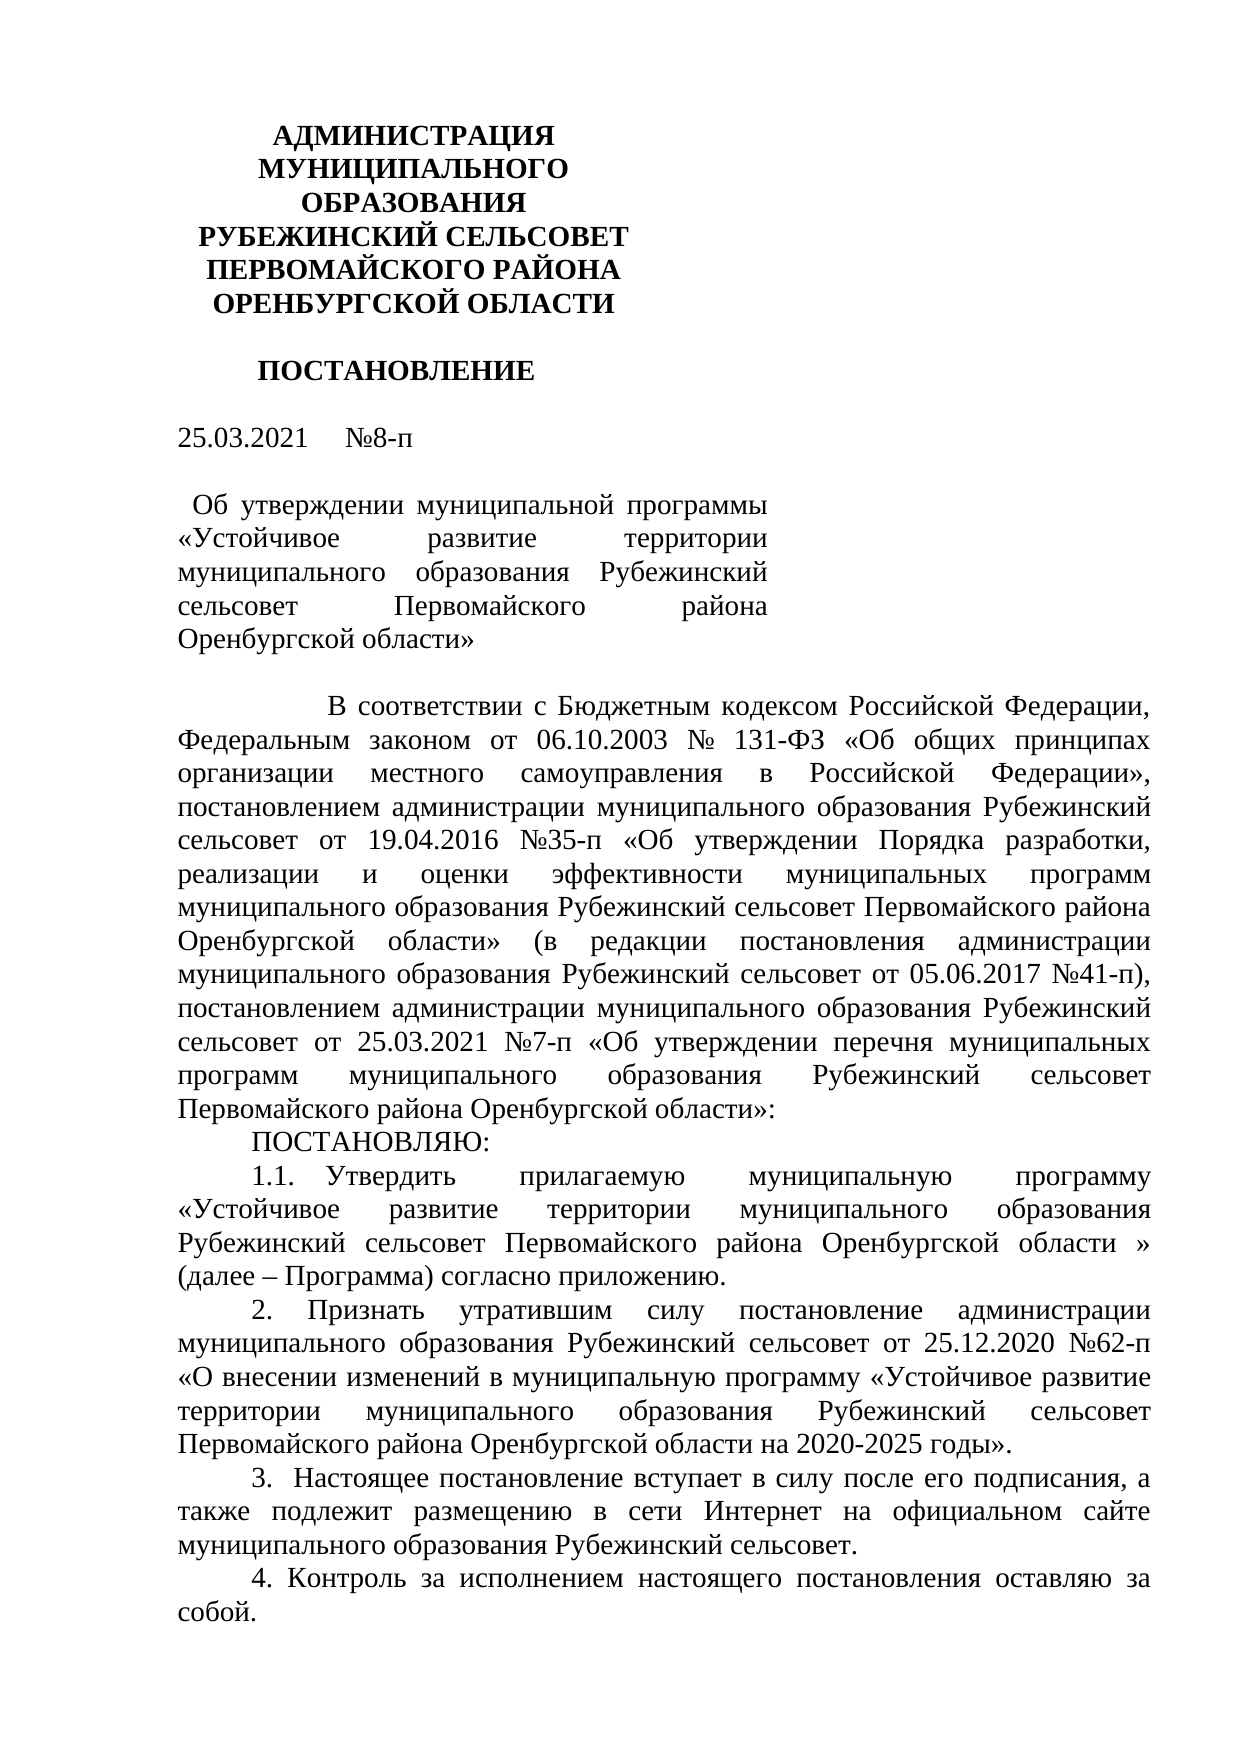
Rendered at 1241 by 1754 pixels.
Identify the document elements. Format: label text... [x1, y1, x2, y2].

text АДМИНИСТРАЦИЯ [177, 118, 650, 152]
text ПЕРВОМАЙСКОГО РАЙОНА [177, 252, 650, 286]
text ОРЕНБУРГСКОЙ ОБЛАСТИ [177, 286, 650, 319]
text В соответствии с Бюджетным кодексом Российской Федерации, Федеральным законом от 06.10.2003 № 131-ФЗ «Об общих принципах организации местного самоуправления в Российской Федерации», постановлением администрации муниципального образования Рубежинский сельсовет от 19.04.2016 №35-п «Об утверждении Порядка разработки, реализации и оценки эффективности муниципальных программ муниципального образования Рубежинский сельсовет Первомайского района Оренбургской области» (в редакции постановления администрации муниципального образования Рубежинский сельсовет от 05.06.2017 №41-п), постановлением администрации муниципального образования Рубежинский сельсовет от 25.03.2021 №7-п «Об утверждении перечня муниципальных программ муниципального образования Рубежинский сельсовет Первомайского района Оренбургской области»: [177, 688, 1152, 1124]
text ПОСТАНОВЛЕНИЕ [177, 353, 1152, 386]
text 1.1. Утвердить прилагаемую муниципальную программу «Устойчивое развитие территории муниципального образования Рубежинский сельсовет Первомайского района Оренбургской области » (далее – Программа) согласно приложению. [177, 1158, 1152, 1292]
text 4. Контроль за исполнением настоящего постановления оставляю за собой. [177, 1560, 1152, 1627]
text 2. Признать утратившим силу постановление администрации муниципального образования Рубежинский сельсовет от 25.12.2020 №62-п «О внесении изменений в муниципальную программу «Устойчивое развитие территории муниципального образования Рубежинский сельсовет Первомайского района Оренбургской области на 2020-2025 годы». [177, 1292, 1152, 1460]
text МУНИЦИПАЛЬНОГО ОБРАЗОВАНИЯ [177, 152, 650, 219]
text 25.03.2021 №8-п [177, 420, 1152, 453]
text Об утверждении муниципальной программы «Устойчивое развитие территории муниципального образования Рубежинский сельсовет Первомайского района Оренбургской области» [177, 487, 768, 655]
text 3. Настоящее постановление вступает в силу после его подписания, а также подлежит размещению в сети Интернет на официальном сайте муниципального образования Рубежинский сельсовет. [177, 1460, 1152, 1560]
text РУБЕЖИНСКИЙ СЕЛЬСОВЕТ [177, 219, 650, 252]
text ПОСТАНОВЛЯЮ: [177, 1124, 1152, 1158]
